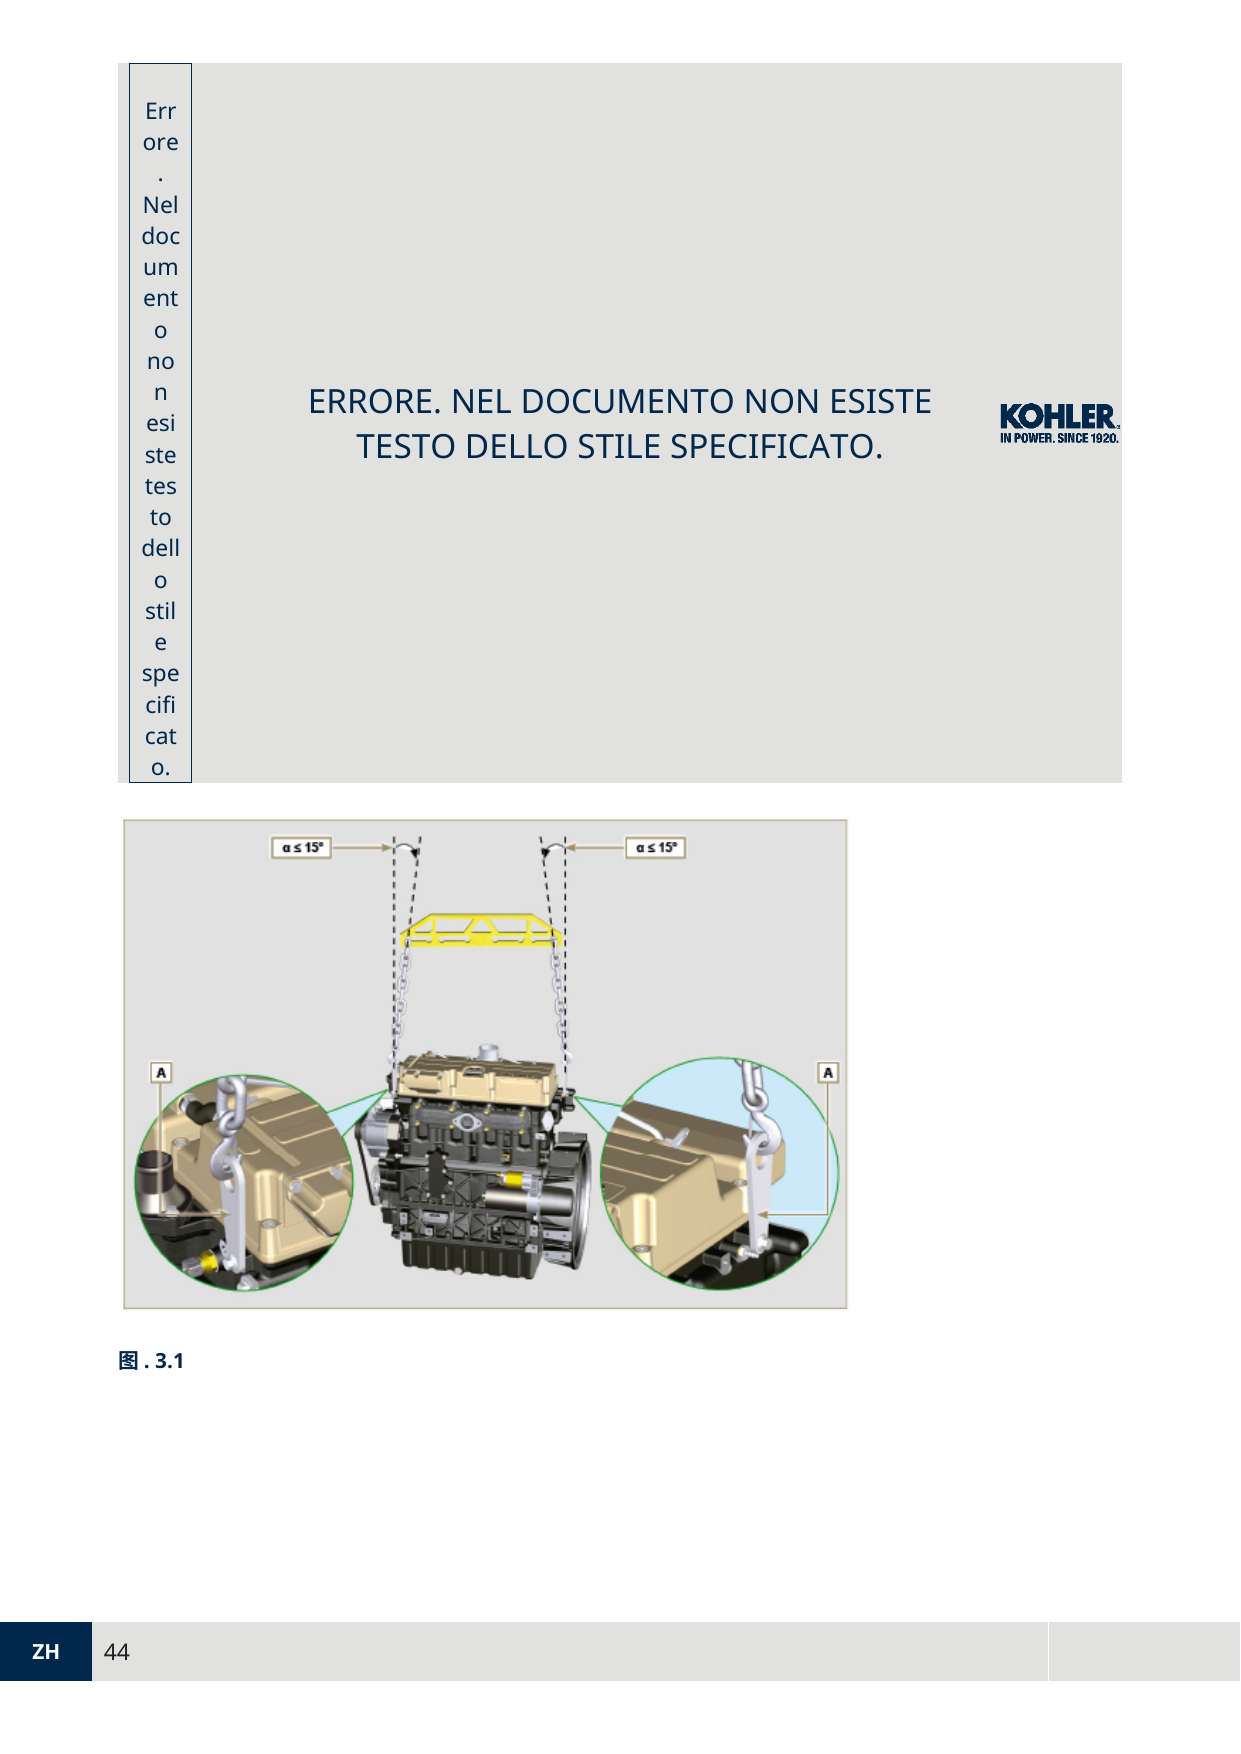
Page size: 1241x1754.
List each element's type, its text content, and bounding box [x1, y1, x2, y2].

picture [1000, 403, 1121, 443]
text 图 . 3.1 [118, 1346, 1122, 1375]
picture [118, 814, 864, 1315]
